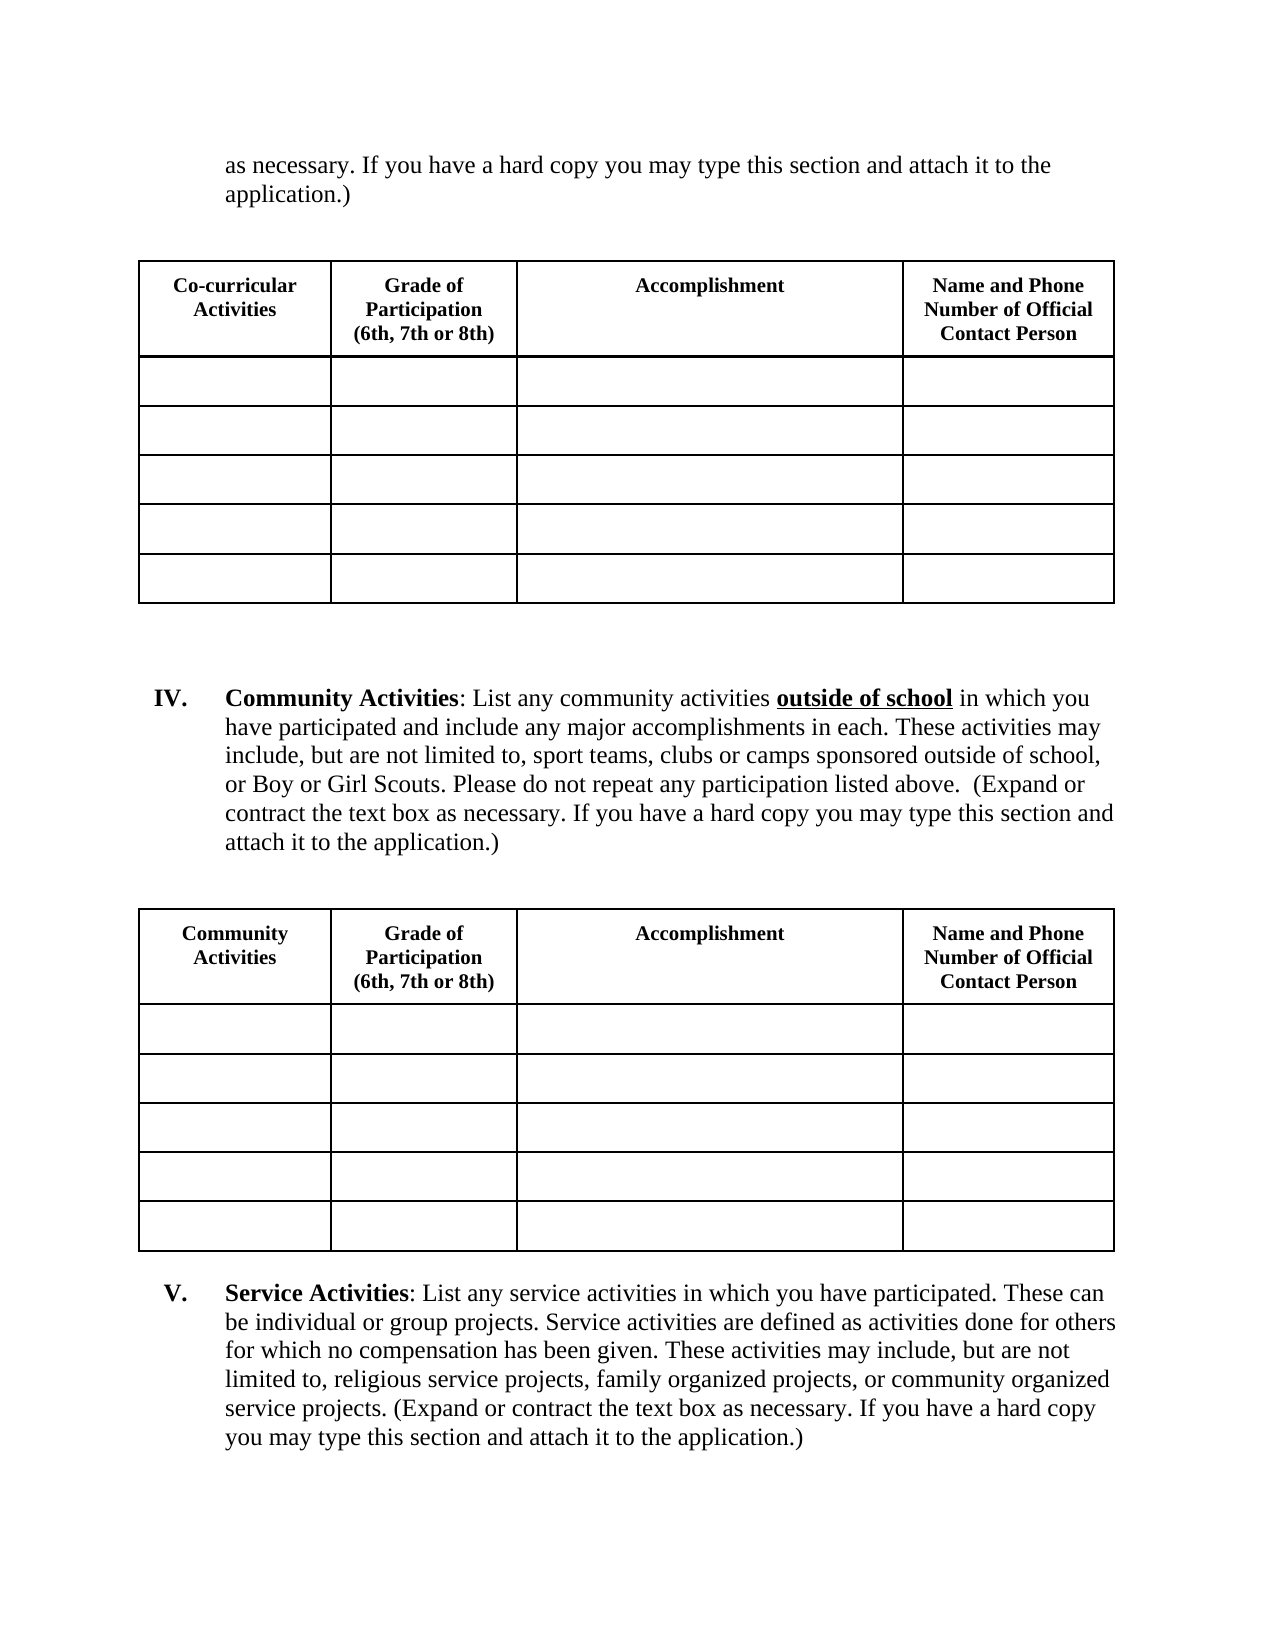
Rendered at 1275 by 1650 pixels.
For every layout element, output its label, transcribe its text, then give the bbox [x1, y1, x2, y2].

table_cell [332, 1005, 516, 1052]
table_cell [904, 456, 1113, 503]
table_header Name and Phone Number of Official Contact Person [904, 910, 1113, 1003]
table_cell [332, 407, 516, 454]
table_cell [518, 1104, 902, 1151]
table_cell [518, 407, 902, 454]
table_cell [518, 1005, 902, 1052]
table_cell [518, 555, 902, 602]
list Service Activities: List any service activities in which you have participated. These can be individual or group projects. Service activities are defined as activities done for others for which no compensation has been given. These activities may include, but are not limited to, religious service projects, family organized projects, or community organized service projects. (Expand or contract the text box as necessary. If you have a hard copy you may type this section and attach it to the application.) [188, 1278, 1125, 1450]
table_cell [518, 505, 902, 552]
table_header Grade of Participation (6th, 7th or 8th) [332, 910, 516, 1003]
table_header Grade of Participation (6th, 7th or 8th) [332, 262, 516, 355]
list Community Activities: List any community activities outside of school in which you have participated and include any major accomplishments in each. These activities may include, but are not limited to, sport teams, clubs or camps sponsored outside of school, or Boy or Girl Scouts. Please do not repeat any participation listed above. (Expand or contract the text box as necessary. If you have a hard copy you may type this section and attach it to the application.) [188, 683, 1125, 855]
table_cell [140, 1202, 330, 1249]
table_cell [904, 1055, 1113, 1102]
table_cell [332, 1153, 516, 1200]
table_cell [904, 505, 1113, 552]
table_cell [332, 1202, 516, 1249]
table_cell [904, 1153, 1113, 1200]
table_cell [332, 555, 516, 602]
table_cell [332, 358, 516, 404]
table_cell [140, 407, 330, 454]
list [188, 150, 1125, 207]
table_cell [140, 505, 330, 552]
table_cell [140, 456, 330, 503]
table_header Name and Phone Number of Official Contact Person [904, 262, 1113, 355]
table_cell [332, 456, 516, 503]
table_header Co-curricular Activities [140, 262, 330, 355]
table_cell [140, 358, 330, 404]
table_header Accomplishment [518, 262, 902, 355]
table_cell [140, 555, 330, 602]
table_cell [518, 456, 902, 503]
table_cell [904, 555, 1113, 602]
table_cell [518, 1202, 902, 1249]
table_cell [332, 1055, 516, 1102]
table_header Accomplishment [518, 910, 902, 1003]
table_cell [904, 358, 1113, 404]
table_cell [904, 407, 1113, 454]
table_cell [518, 1055, 902, 1102]
table_cell [518, 358, 902, 404]
table_cell [904, 1104, 1113, 1151]
table_cell [904, 1005, 1113, 1052]
table_cell [140, 1055, 330, 1102]
table_cell [140, 1005, 330, 1052]
table_cell [140, 1104, 330, 1151]
table_cell [904, 1202, 1113, 1249]
table_cell [518, 1153, 902, 1200]
table_header Community Activities [140, 910, 330, 1003]
table_cell [332, 505, 516, 552]
table_cell [140, 1153, 330, 1200]
table_cell [332, 1104, 516, 1151]
